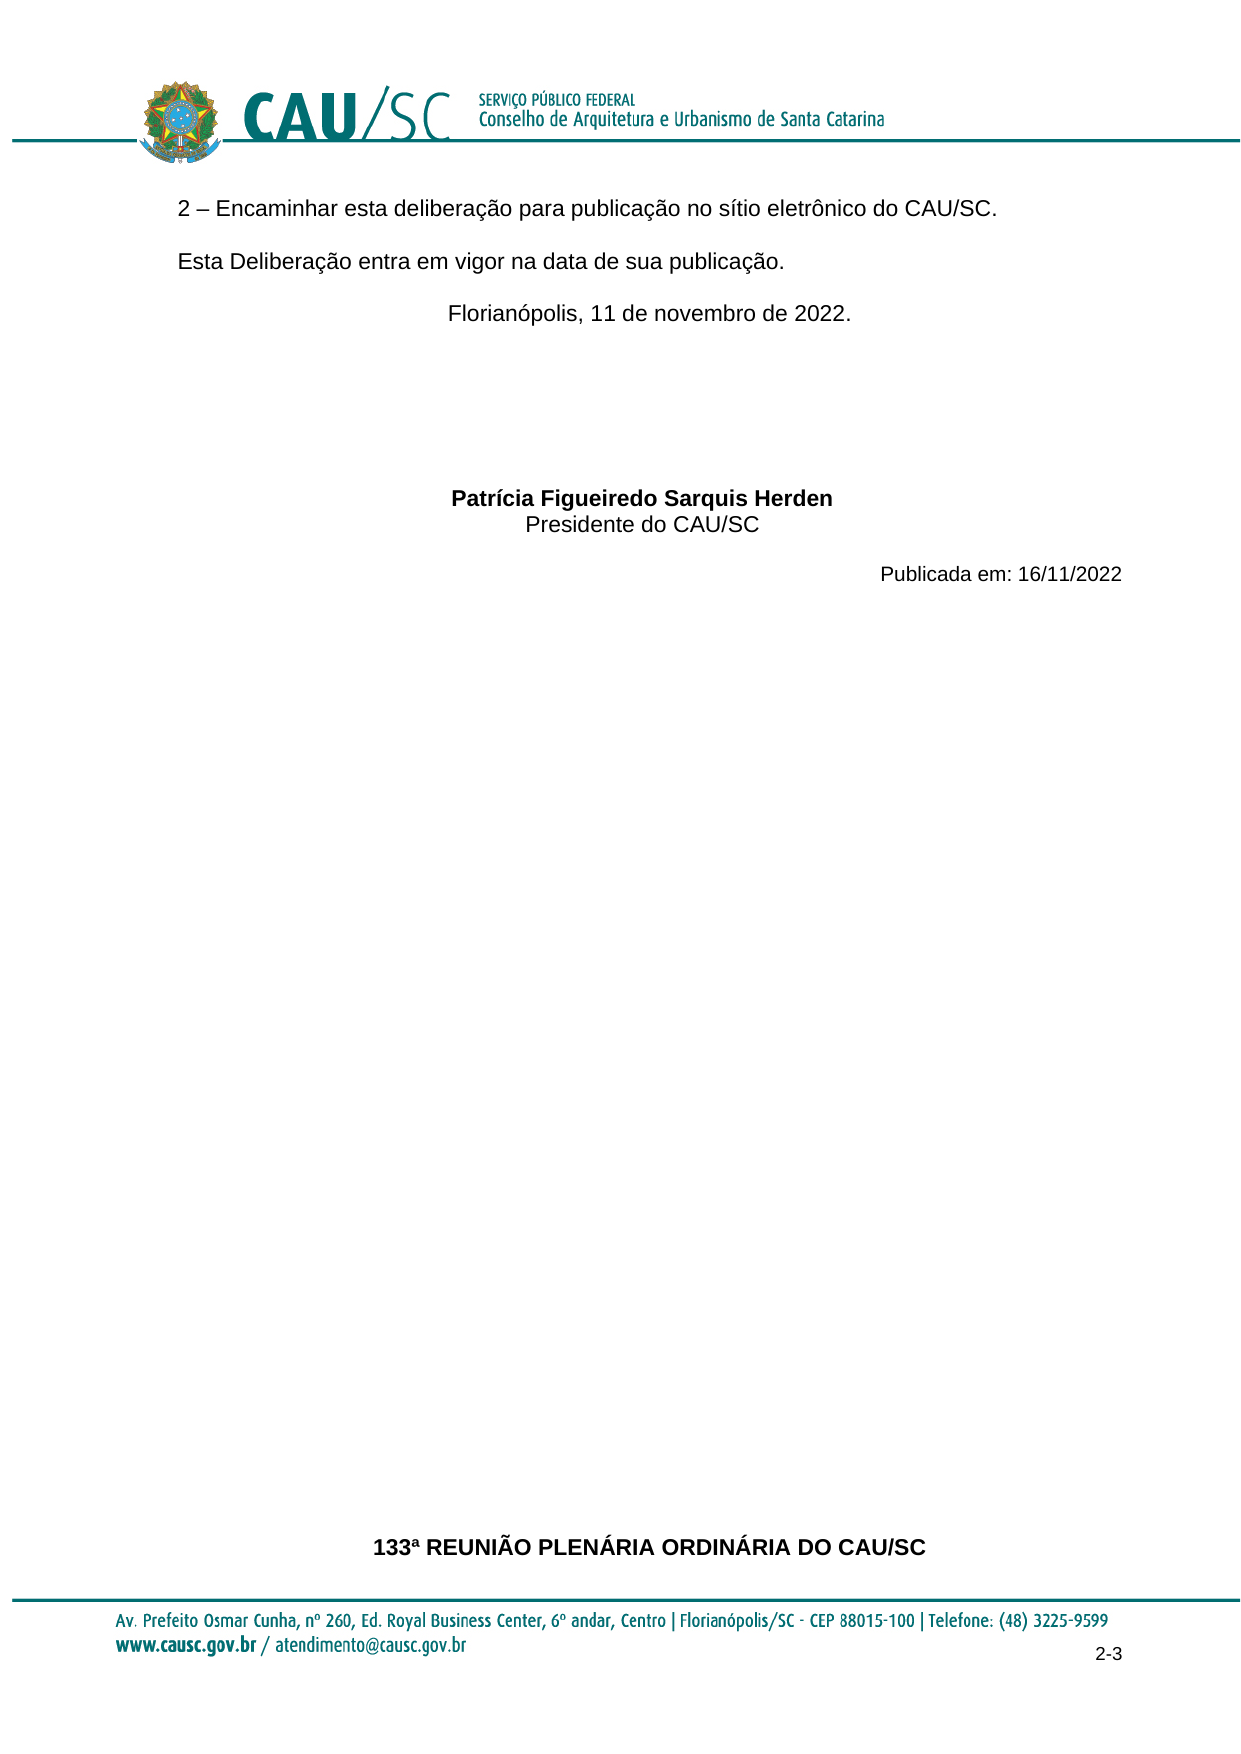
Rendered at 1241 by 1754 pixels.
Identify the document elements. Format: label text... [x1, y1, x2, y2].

text 133ª REUNIÃO PLENÁRIA ORDINÁRIA DO CAU/SC [177, 1534, 1122, 1561]
text Presidente do CAU/SC [162, 511, 1122, 537]
text Esta Deliberação entra em vigor na data de sua publicação. [177, 248, 1122, 274]
text 2 – Encaminhar esta deliberação para publicação no sítio eletrônico do CAU/SC. [177, 195, 1122, 221]
picture [11, 0, 1241, 1747]
text Florianópolis, 11 de novembro de 2022. [177, 300, 1122, 327]
text Patrícia Figueiredo Sarquis Herden [162, 485, 1122, 511]
text Publicada em: 16/11/2022 [177, 561, 1122, 585]
